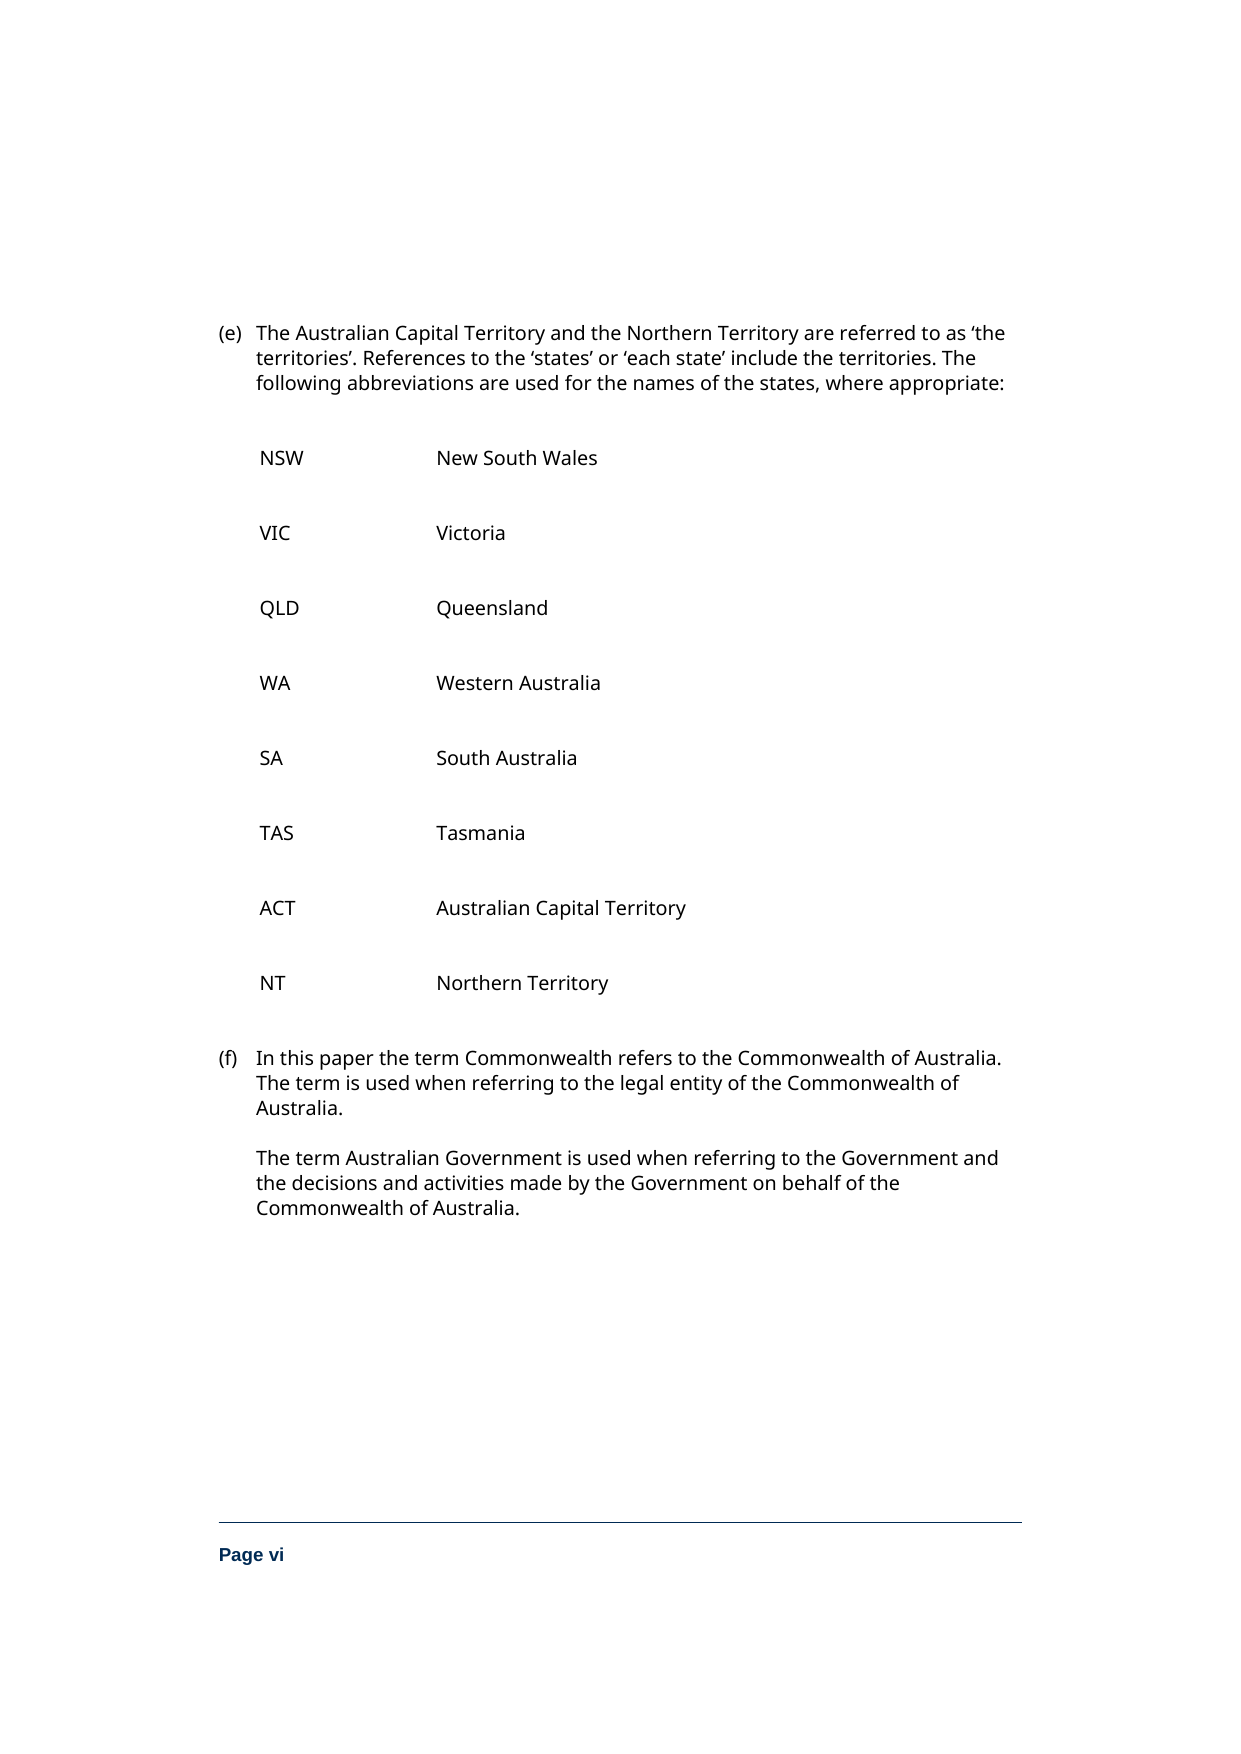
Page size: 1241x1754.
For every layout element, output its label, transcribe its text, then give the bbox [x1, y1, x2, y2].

text The Australian Capital Territory and the Northern Territory are referred to as ‘the territories’. References to the ‘states’ or ‘each state’ include the territories. The following abbreviations are used for the names of the states, where appropriate: [218, 320, 1022, 395]
table_header NSW [248, 420, 425, 495]
table_header New South Wales [425, 420, 1050, 495]
table_cell WA [248, 645, 425, 720]
table_cell South Australia [425, 720, 1050, 795]
table_cell Tasmania [425, 795, 1050, 870]
text The term Australian Government is used when referring to the Government and the decisions and activities made by the Government on behalf of the Commonwealth of Australia. [256, 1145, 1022, 1220]
table_cell Northern Territory [425, 945, 1050, 1020]
table_cell Queensland [425, 570, 1050, 645]
table_cell TAS [248, 795, 425, 870]
table_cell VIC [248, 495, 425, 570]
table_cell QLD [248, 570, 425, 645]
table_cell Victoria [425, 495, 1050, 570]
table_cell ACT [248, 870, 425, 945]
table_cell Australian Capital Territory [425, 870, 1050, 945]
table_cell NT [248, 945, 425, 1020]
text In this paper the term Commonwealth refers to the Commonwealth of Australia. The term is used when referring to the legal entity of the Commonwealth of Australia. [218, 1045, 1022, 1120]
table_cell SA [248, 720, 425, 795]
table_cell Western Australia [425, 645, 1050, 720]
